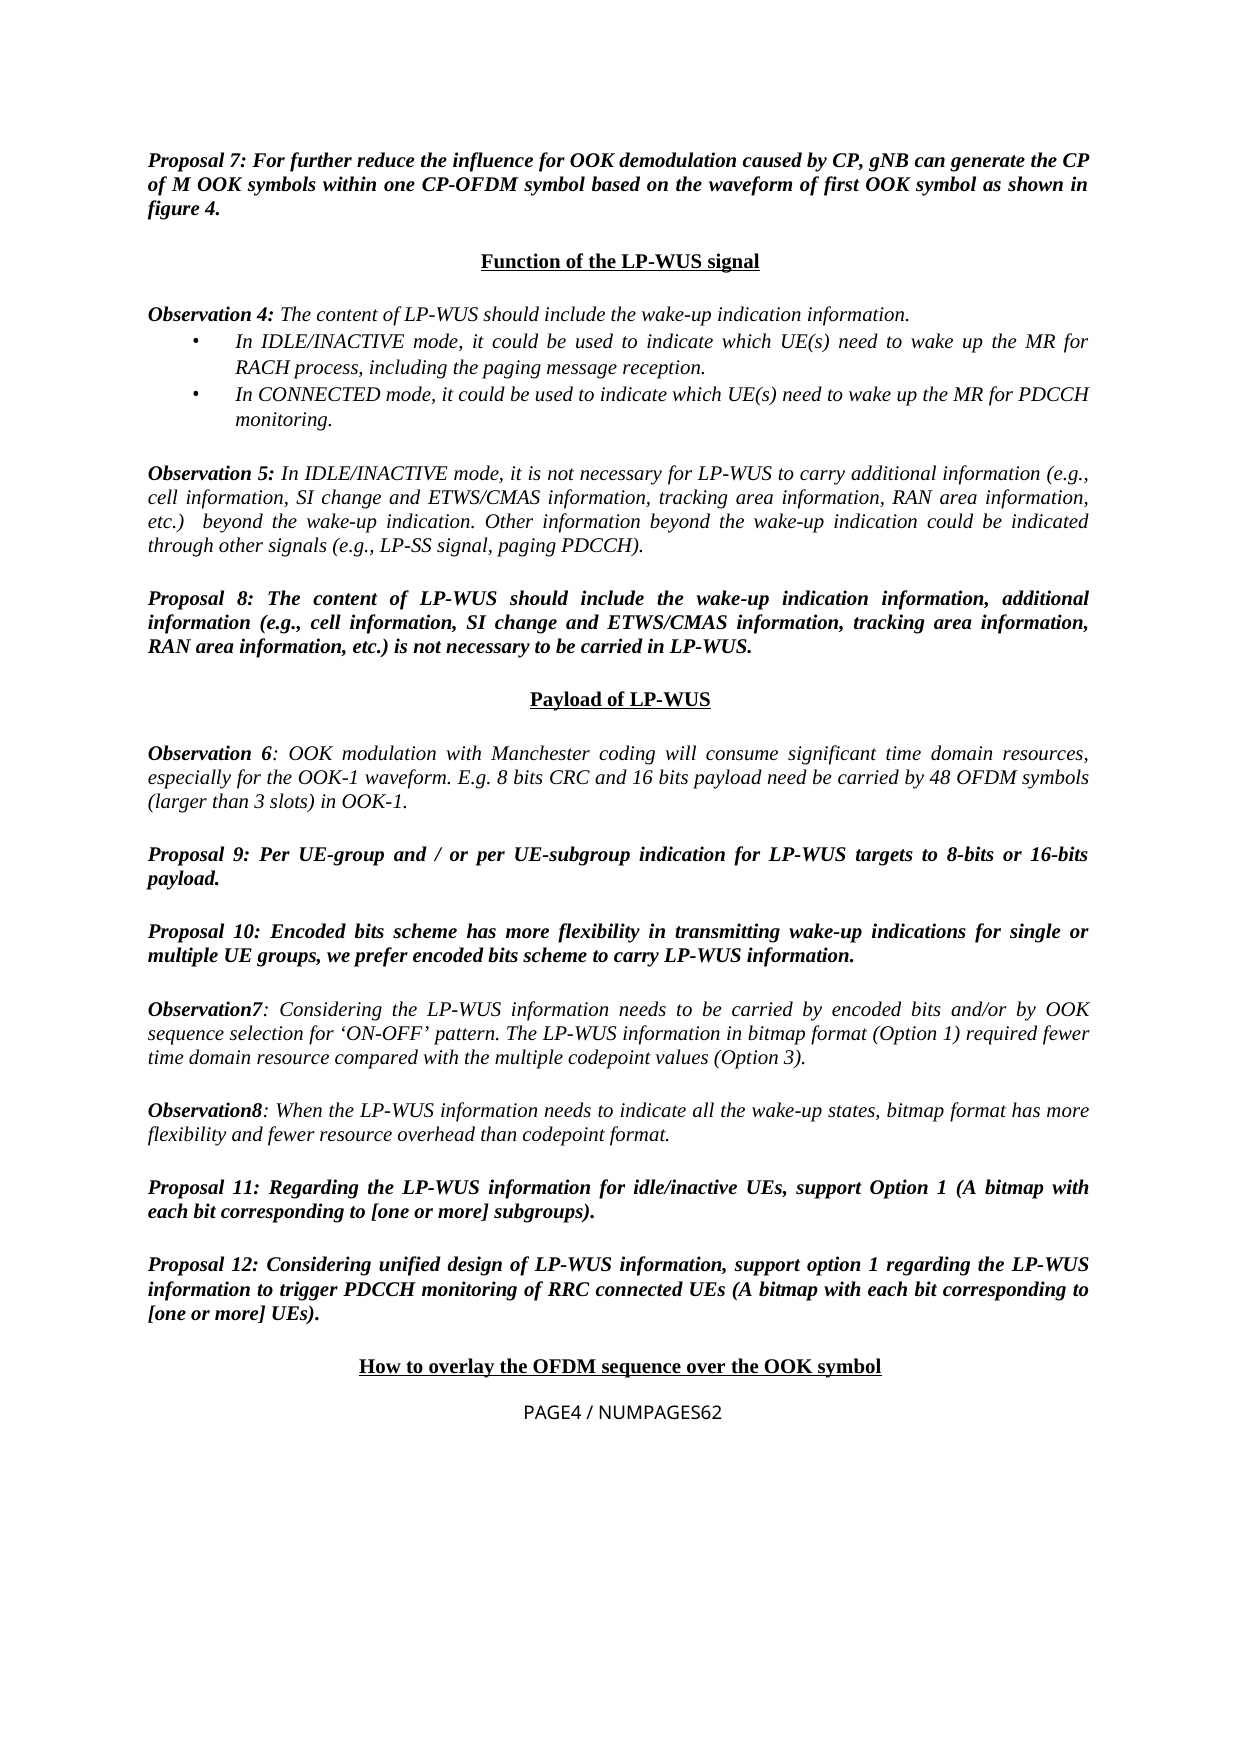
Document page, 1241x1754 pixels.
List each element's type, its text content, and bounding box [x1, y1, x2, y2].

list In CONNECTED mode, it could be used to indicate which UE(s) need to wake up the MR for PDCCH monitoring. [191, 379, 1092, 431]
text Observation 5: In IDLE/INACTIVE mode, it is not necessary for LP-WUS to carry additional information (e.g., cell information, SI change and ETWS/CMAS information, tracking area information, RAN area information, etc.) beyond the wake-up indication. Other information beyond the wake-up indication could be indicated through other signals (e.g., LP-SS signal, paging PDCCH). [148, 461, 1092, 557]
text Observation8: When the LP-WUS information needs to indicate all the wake-up states, bitmap format has more flexibility and fewer resource overhead than codepoint format. [148, 1098, 1092, 1146]
text Observation 4: The content of LP-WUS should include the wake-up indication information. [148, 302, 1092, 326]
text Observation 6: OOK modulation with Manchester coding will consume significant time domain resources, especially for the OOK-1 waveform. E.g. 8 bits CRC and 16 bits payload need be carried by 48 OFDM symbols (larger than 3 slots) in OOK-1. [148, 741, 1092, 813]
text Function of the LP-WUS signal [148, 249, 1092, 273]
text Proposal 7: For further reduce the influence for OOK demodulation caused by CP, gNB can generate the CP of M OOK symbols within one CP-OFDM symbol based on the waveform of first OOK symbol as shown in figure 4. [148, 148, 1092, 220]
text Observation7: Considering the LP-WUS information needs to be carried by encoded bits and/or by OOK sequence selection for ‘ON-OFF’ pattern. The LP-WUS information in bitmap format (Option 1) required fewer time domain resource compared with the multiple codepoint values (Option 3). [148, 996, 1092, 1069]
text How to overlay the OFDM sequence over the OOK symbol [148, 1354, 1092, 1378]
text Proposal 12: Considering unified design of LP-WUS information, support option 1 regarding the LP-WUS information to trigger PDCCH monitoring of RRC connected UEs (A bitmap with each bit corresponding to [one or more] UEs). [148, 1252, 1092, 1324]
list In IDLE/INACTIVE mode, it could be used to indicate which UE(s) need to wake up the MR for RACH process, including the paging message reception. [191, 326, 1092, 379]
text Proposal 10: Encoded bits scheme has more flexibility in transmitting wake-up indications for single or multiple UE groups, we prefer encoded bits scheme to carry LP-WUS information. [148, 919, 1092, 967]
text Proposal 9: Per UE-group and / or per UE-subgroup indication for LP-WUS targets to 8-bits or 16-bits payload. [148, 842, 1092, 890]
text Proposal 11: Regarding the LP-WUS information for idle/inactive UEs, support Option 1 (A bitmap with each bit corresponding to [one or more] subgroups). [148, 1175, 1092, 1223]
text Proposal 8: The content of LP-WUS should include the wake-up indication information, additional information (e.g., cell information, SI change and ETWS/CMAS information, tracking area information, RAN area information, etc.) is not necessary to be carried in LP-WUS. [148, 586, 1092, 658]
text Payload of LP-WUS [148, 687, 1092, 711]
